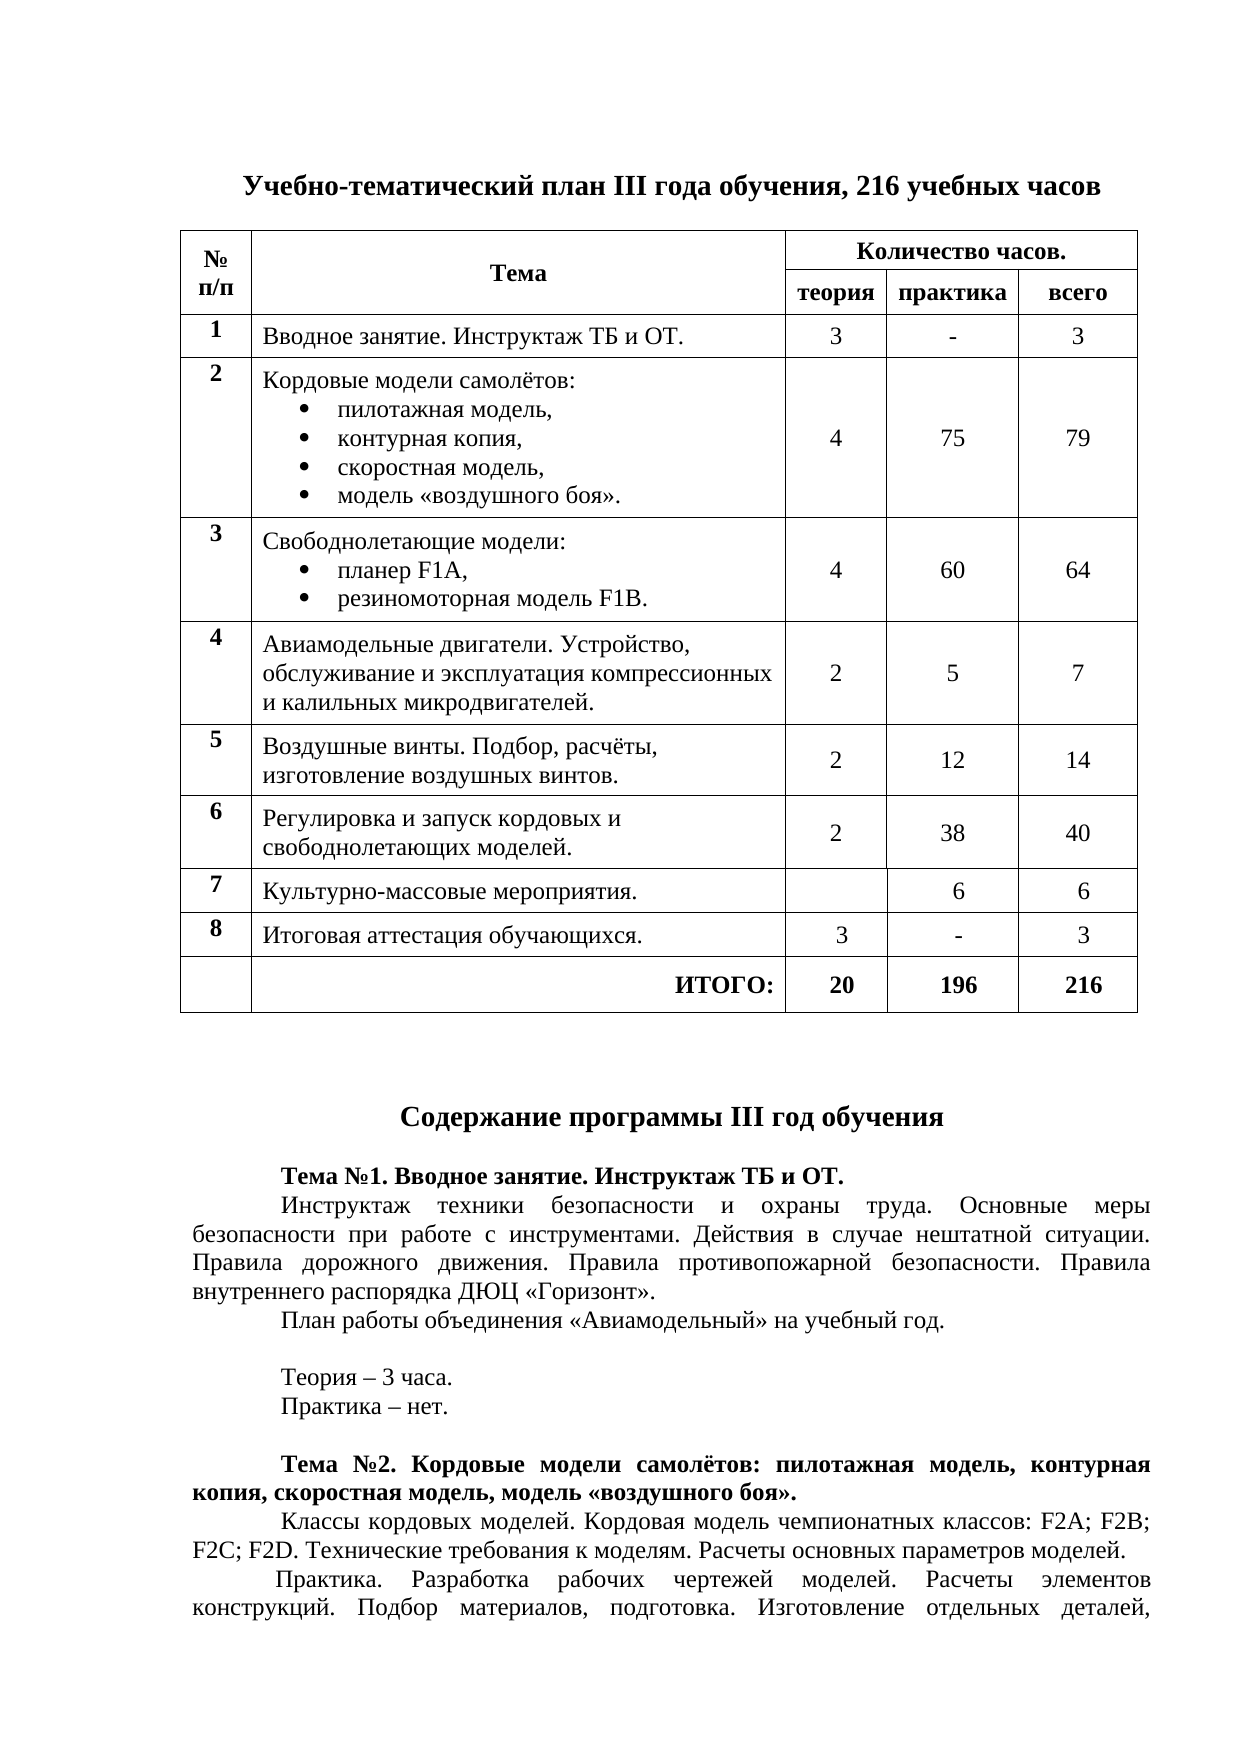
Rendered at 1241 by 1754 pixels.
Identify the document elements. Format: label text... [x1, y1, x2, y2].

table_cell 2 [786, 622, 886, 723]
table_cell 40 [1019, 796, 1137, 868]
table_cell 60 [887, 518, 1018, 621]
table_cell 5 [887, 622, 1018, 723]
subtitle Содержание программы III год обучения [192, 1099, 1152, 1132]
table_cell теория [786, 270, 886, 313]
table_cell [181, 957, 251, 1012]
table_cell 14 [1019, 725, 1137, 795]
table_cell 20 [786, 957, 887, 1012]
table_cell 6 [181, 796, 251, 868]
table_cell Воздушные винты. Подбор, расчёты, изготовление воздушных винтов. [252, 725, 785, 795]
table_cell 79 [1019, 358, 1137, 517]
table_cell Свободнолетающие модели: планер F1А, резиномоторная модель F1B. [252, 518, 785, 621]
text Практика – нет. [192, 1391, 1152, 1420]
table_cell Итоговая аттестация обучающихся. [252, 913, 785, 956]
text Инструктаж техники безопасности и охраны труда. Основные меры безопасности при работе с инструментами. Действия в случае нештатной ситуации. Правила дорожного движения. Правила противопожарной безопасности. Правила внутреннего распорядка ДЮЦ «Горизонт». [192, 1190, 1152, 1305]
table_cell Регулировка и запуск кордовых и свободнолетающих моделей. [252, 796, 785, 868]
subtitle Учебно-тематический план III года обучения, 216 учебных часов [192, 168, 1152, 202]
table_cell 8 [181, 913, 251, 956]
table_cell 4 [786, 518, 886, 621]
table_cell [786, 869, 887, 912]
table_cell - [888, 913, 1018, 956]
table_cell 4 [786, 358, 886, 517]
text Тема №2. Кордовые модели самолётов: пилотажная модель, контурная копия, скоростная модель, модель «воздушного боя». [192, 1449, 1152, 1506]
table_cell 3 [1019, 315, 1137, 357]
table_cell 3 [1019, 913, 1137, 956]
table_cell 3 [786, 315, 886, 357]
table_cell 6 [888, 869, 1018, 912]
table_cell 75 [887, 358, 1018, 517]
text Теория – 3 часа. [192, 1362, 1152, 1391]
table_cell 7 [181, 869, 251, 912]
table_cell 12 [887, 725, 1018, 795]
table_cell Вводное занятие. Инструктаж ТБ и ОТ. [252, 315, 785, 357]
table_cell 3 [786, 913, 887, 956]
table_cell 5 [181, 725, 251, 795]
table_cell 216 [1019, 957, 1137, 1012]
table_cell 3 [181, 518, 251, 621]
table_cell 1 [181, 315, 251, 357]
table_cell 64 [1019, 518, 1137, 621]
table_header № п/п [181, 231, 251, 313]
table_cell практика [887, 270, 1018, 313]
table_cell Авиамодельные двигатели. Устройство, обслуживание и эксплуатация компрессионных и калильных микродвигателей. [252, 622, 785, 723]
text Классы кордовых моделей. Кордовая модель чемпионатных классов: F2A; F2B; F2C; F2D. Технические требования к моделям. Расчеты основных параметров моделей. [192, 1506, 1152, 1564]
text Тема №1. Вводное занятие. Инструктаж ТБ и ОТ. [192, 1161, 1152, 1190]
table_cell 6 [1019, 869, 1137, 912]
text План работы объединения «Авиамодельный» на учебный год. [192, 1305, 1152, 1334]
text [192, 1564, 1152, 1621]
table_cell 2 [181, 358, 251, 517]
table_cell 2 [786, 725, 886, 795]
table_cell 196 [888, 957, 1018, 1012]
table_cell 7 [1019, 622, 1137, 723]
table_header Тема [252, 231, 785, 313]
table_cell всего [1019, 270, 1137, 313]
table_header Количество часов. [786, 231, 1137, 269]
table_cell Культурно-массовые мероприятия. [252, 869, 785, 912]
table_cell Кордовые модели самолётов: пилотажная модель, контурная копия, скоростная модель, модель «воздушного боя». [252, 358, 785, 517]
table_cell 4 [181, 622, 251, 723]
table_cell 38 [887, 796, 1018, 868]
table_cell 2 [786, 796, 886, 868]
table_cell - [887, 315, 1018, 357]
table_cell ИТОГО: [252, 957, 785, 1012]
